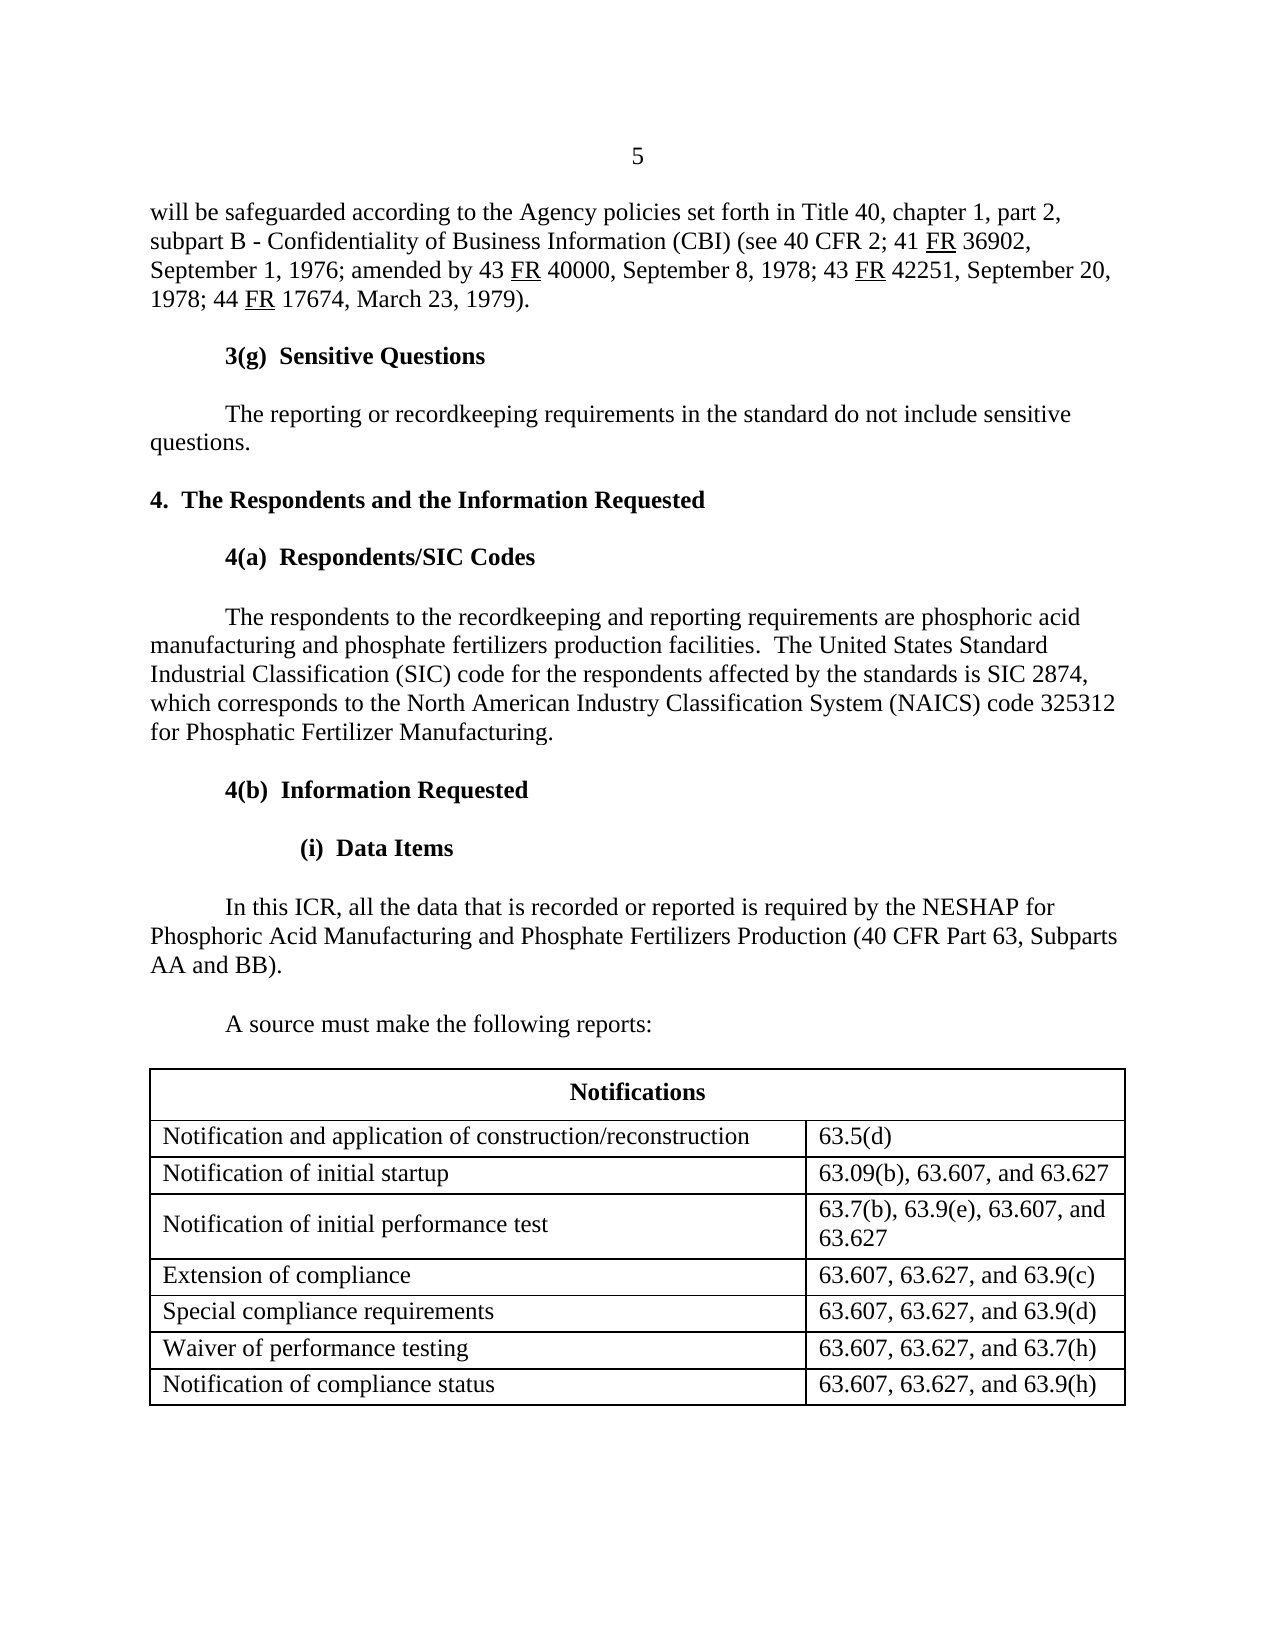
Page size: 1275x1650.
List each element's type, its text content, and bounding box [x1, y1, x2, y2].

text 3(g) Sensitive Questions [150, 341, 1125, 370]
table_cell 63.7(b), 63.9(e), 63.607, and 63.627 [807, 1195, 1124, 1258]
text A source must make the following reports: [150, 1007, 1125, 1038]
text 4(a) Respondents/SIC Codes [150, 542, 1125, 571]
table_cell Notification and application of construction/reconstruction [151, 1121, 805, 1156]
table_cell 63.607, 63.627, and 63.9(h) [807, 1370, 1124, 1404]
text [150, 198, 1125, 312]
table_cell Waiver of performance testing [151, 1333, 805, 1368]
text (i) Data Items [150, 833, 1125, 862]
table_cell Notification of compliance status [151, 1370, 805, 1404]
table_cell 63.607, 63.627, and 63.7(h) [807, 1333, 1124, 1368]
table_header Notifications [151, 1070, 1124, 1119]
table_cell Special compliance requirements [151, 1296, 805, 1331]
table_cell Extension of compliance [151, 1260, 805, 1294]
table_cell 63.09(b), 63.607, and 63.627 [807, 1158, 1124, 1193]
text The reporting or recordkeeping requirements in the standard do not include sensitive questions. [150, 399, 1125, 456]
text In this ICR, all the data that is recorded or reported is required by the NESHAP for Phosphoric Acid Manufacturing and Phosphate Fertilizers Production (40 CFR Part 63, Subparts AA and BB). [150, 892, 1125, 978]
text 4(b) Information Requested [150, 776, 1125, 804]
table_cell Notification of initial startup [151, 1158, 805, 1193]
table_cell 63.5(d) [807, 1121, 1124, 1156]
text The respondents to the recordkeeping and reporting requirements are phosphoric acid manufacturing and phosphate fertilizers production facilities. The United States Standard Industrial Classification (SIC) code for the respondents affected by the standards is SIC 2874, which corresponds to the North American Industry Classification System (NAICS) code 325312 for Phosphatic Fertilizer Manufacturing. [150, 602, 1125, 745]
table_cell 63.607, 63.627, and 63.9(c) [807, 1260, 1124, 1294]
table_cell Notification of initial performance test [151, 1195, 805, 1258]
table_cell 63.607, 63.627, and 63.9(d) [807, 1296, 1124, 1331]
text 4. The Respondents and the Information Requested [150, 485, 1125, 514]
